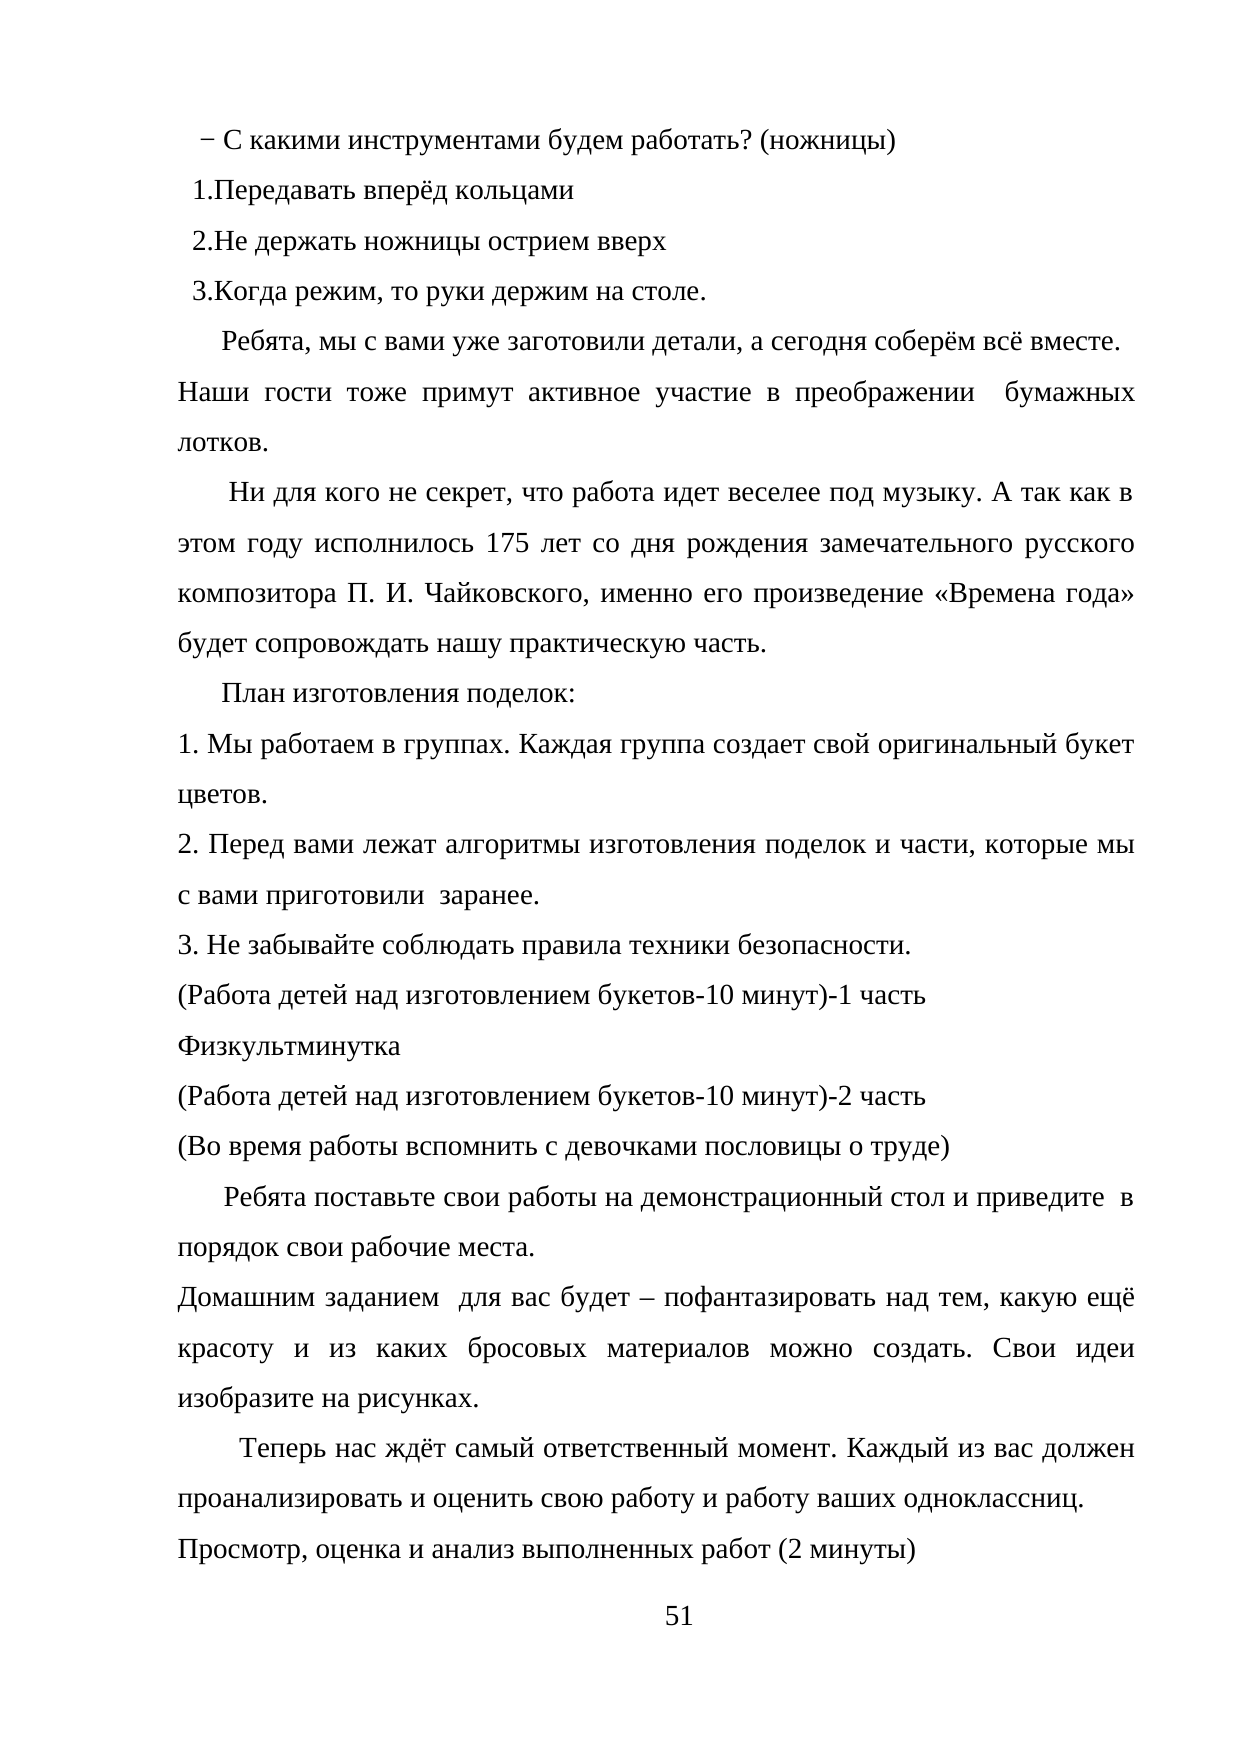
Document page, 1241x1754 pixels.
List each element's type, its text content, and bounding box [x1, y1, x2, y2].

text План изготовления поделок: [177, 676, 1136, 709]
text 2. Перед вами лежат алгоритмы изготовления поделок и части, которые мы с вами приготовили заранее. [177, 827, 1136, 910]
text Домашним заданием для вас будет – пофантазировать над тем, какую ещё красоту и из каких бросовых материалов можно создать. Свои идеи изобразите на рисунках. [177, 1279, 1136, 1413]
text 1. Мы работаем в группах. Каждая группа создает свой оригинальный букет цветов. [177, 726, 1136, 810]
text Ребята поставьте свои работы на демонстрационный стол и приведите в порядок свои рабочие места. [177, 1179, 1136, 1263]
text Наши гости тоже примут активное участие в преображении бумажных лотков. [177, 374, 1136, 458]
text (Во время работы вспомнить с девочками пословицы о труде) [177, 1128, 1136, 1162]
text (Работа детей над изготовлением букетов-10 минут)-2 часть [177, 1078, 1136, 1112]
text (Работа детей над изготовлением букетов-10 минут)-1 часть [177, 977, 1136, 1011]
text Ребята, мы с вами уже заготовили детали, а сегодня соберём всё вместе. [177, 323, 1136, 357]
text 1.Передавать вперёд кольцами [177, 172, 1136, 206]
text 2.Не держать ножницы острием вверх [177, 223, 1136, 256]
text 3.Когда режим, то руки держим на столе. [177, 273, 1136, 307]
text 3. Не забывайте соблюдать правила техники безопасности. [177, 927, 1136, 961]
text Ни для кого не секрет, что работа идет веселее под музыку. А так как в этом году исполнилось 175 лет со дня рождения замечательного русского композитора П. И. Чайковского, именно его произведение «Времена года» будет сопровождать нашу практическую часть. [177, 474, 1136, 659]
text Физкультминутка [177, 1028, 1136, 1061]
text Просмотр, оценка и анализ выполненных работ (2 минуты) [177, 1531, 1136, 1564]
text Теперь нас ждёт самый ответственный момент. Каждый из вас должен проанализировать и оценить свою работу и работу ваших одноклассниц. [177, 1430, 1136, 1514]
text − С какими инструментами будем работать? (ножницы) [177, 122, 1136, 156]
